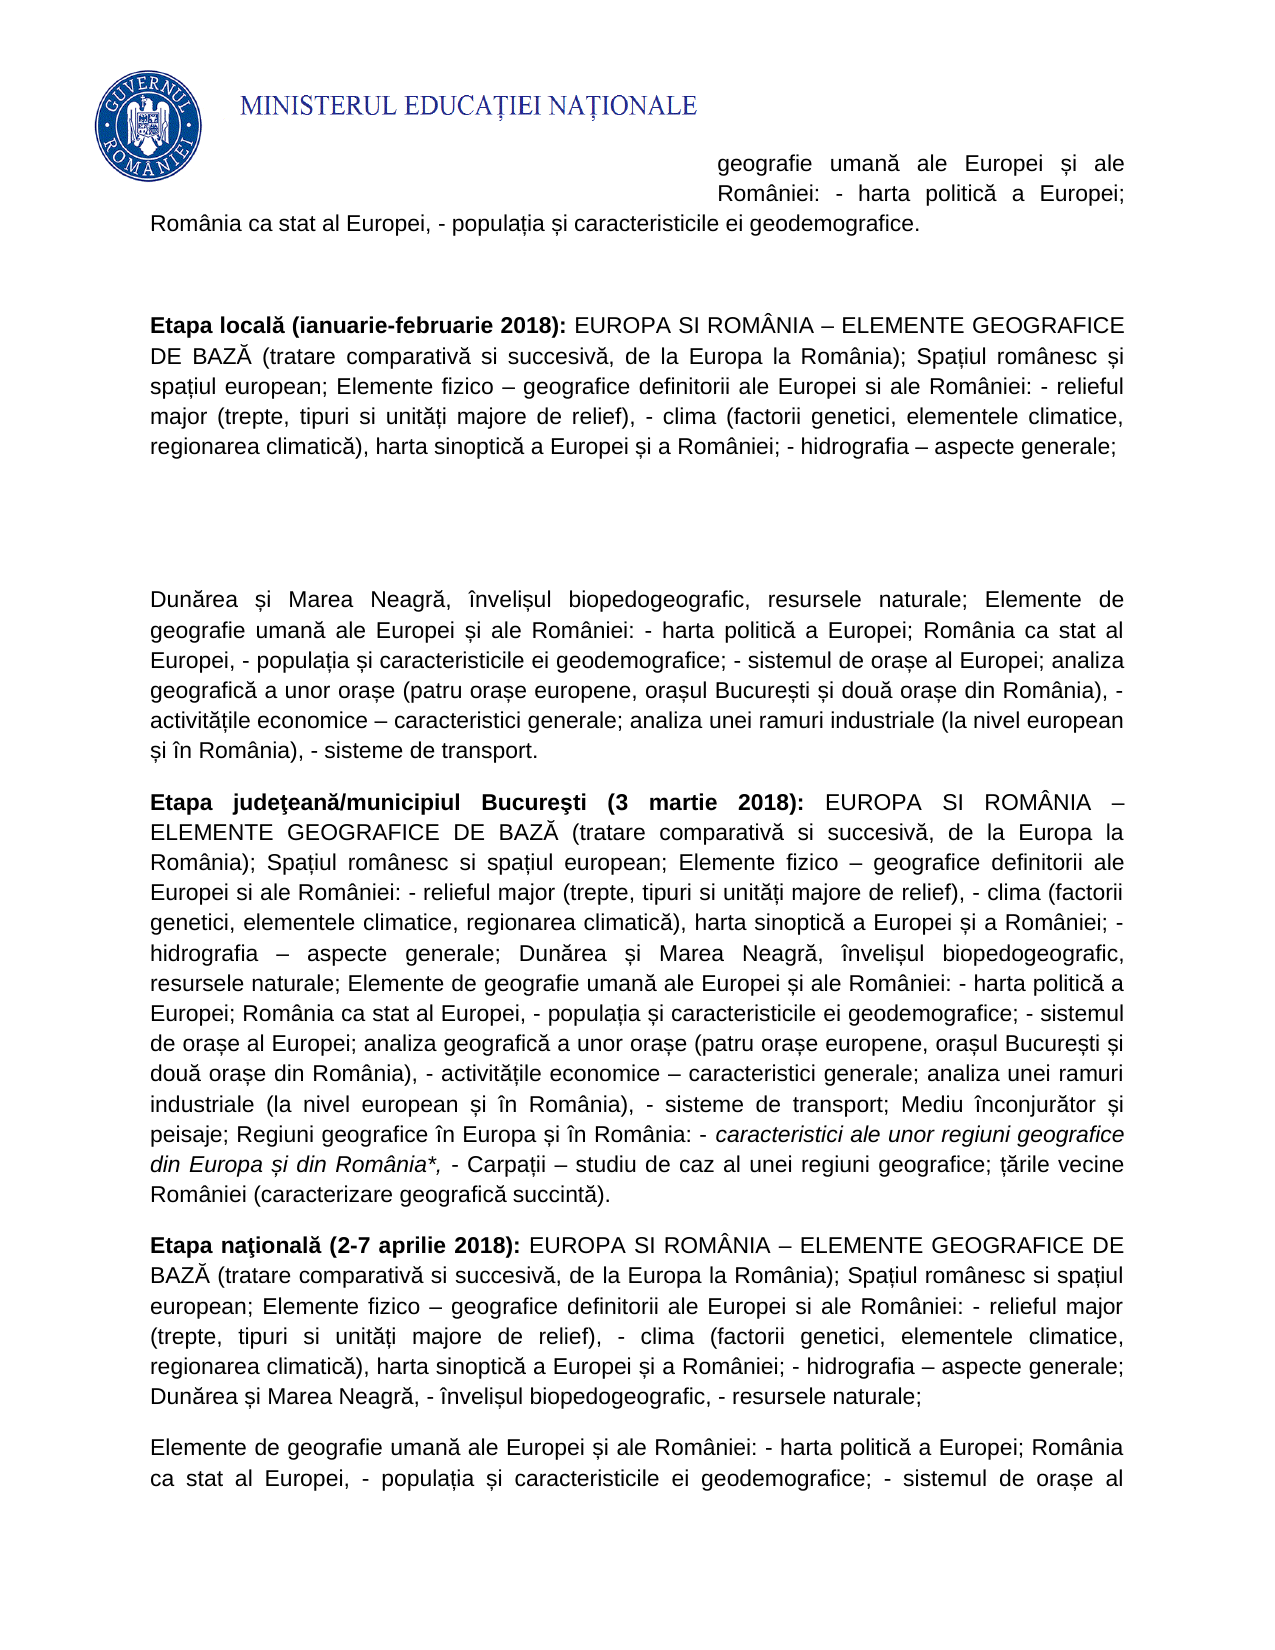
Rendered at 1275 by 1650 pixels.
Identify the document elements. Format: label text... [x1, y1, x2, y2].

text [150, 1434, 1125, 1491]
text Etapa naţională (2-7 aprilie 2018): EUROPA SI ROMÂNIA – ELEMENTE GEOGRAFICE DE BAZĂ (tratare comparativă si succesivă, de la Europa la România); Spațiul românesc si spațiul european; Elemente fizico – geografice definitorii ale Europei si ale României: - relieful major (trepte, tipuri si unități majore de relief), - clima (factorii genetici, elementele climatice, regionarea climatică), harta sinoptică a Europei și a României; - hidrografia – aspecte generale; Dunărea și Marea Neagră, - învelișul biopedogeografic, - resursele naturale; [150, 1232, 1125, 1410]
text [150, 150, 1125, 237]
text Etapa locală (ianuarie-februarie 2018): EUROPA SI ROMÂNIA – ELEMENTE GEOGRAFICE DE BAZĂ (tratare comparativă si succesivă, de la Europa la România); Spațiul românesc și spațiul european; Elemente fizico – geografice definitorii ale Europei si ale României: - relieful major (trepte, tipuri si unități majore de relief), - clima (factorii genetici, elementele climatice, regionarea climatică), harta sinoptică a Europei și a României; - hidrografia – aspecte generale; [150, 312, 1125, 460]
text Dunărea și Marea Neagră, învelișul biopedogeografic, resursele naturale; Elemente de geografie umană ale Europei și ale României: - harta politică a Europei; România ca stat al Europei, - populația și caracteristicile ei geodemografice; - sistemul de orașe al Europei; analiza geografică a unor orașe (patru orașe europene, orașul București și două orașe din România), - activitățile economice – caracteristici generale; analiza unei ramuri industriale (la nivel european și în România), - sisteme de transport. [150, 586, 1125, 764]
text Etapa judeţeană/municipiul Bucureşti (3 martie 2018): EUROPA SI ROMÂNIA – ELEMENTE GEOGRAFICE DE BAZĂ (tratare comparativă si succesivă, de la Europa la România); Spațiul românesc si spațiul european; Elemente fizico – geografice definitorii ale Europei si ale României: - relieful major (trepte, tipuri si unități majore de relief), - clima (factorii genetici, elementele climatice, regionarea climatică), harta sinoptică a Europei și a României; - hidrografia – aspecte generale; Dunărea și Marea Neagră, învelișul biopedogeografic, resursele naturale; Elemente de geografie umană ale Europei și ale României: - harta politică a Europei; România ca stat al Europei, - populația și caracteristicile ei geodemografice; - sistemul de orașe al Europei; analiza geografică a unor orașe (patru orașe europene, orașul București și două orașe din România), - activitățile economice – caracteristici generale; analiza unei ramuri industriale (la nivel european și în România), - sisteme de transport; Mediu înconjurător și peisaje; Regiuni geografice în Europa și în România: - caracteristici ale unor regiuni geografice din Europa și din România*, - Carpații – studiu de caz al unei regiuni geografice; țările vecine României (caracterizare geografică succintă). [150, 788, 1125, 1208]
picture [84, 61, 699, 187]
